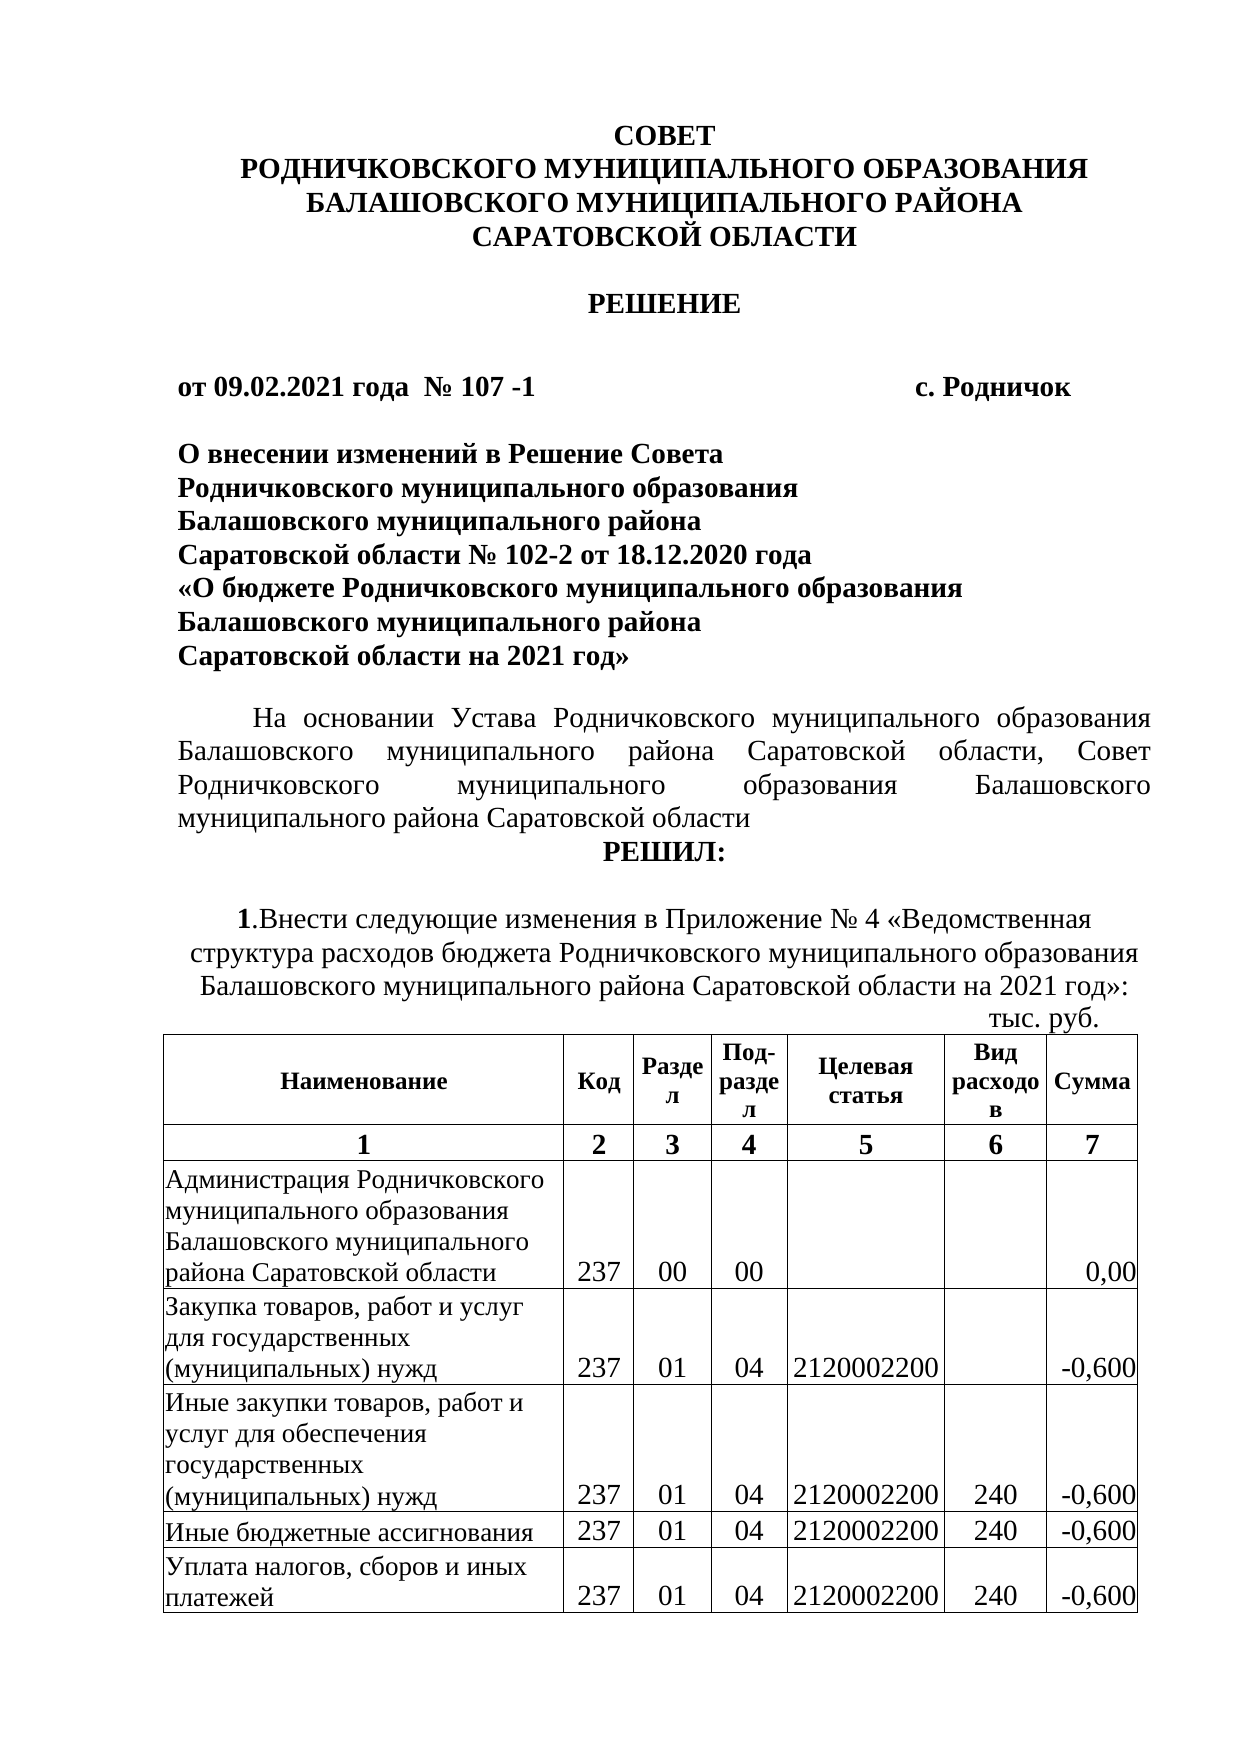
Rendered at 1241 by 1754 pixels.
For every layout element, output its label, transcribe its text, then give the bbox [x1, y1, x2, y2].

text Саратовской области № 102-2 от 18.12.2020 года [177, 537, 1152, 571]
table_cell 240 [945, 1385, 1046, 1511]
table_cell 2120002200 [788, 1289, 944, 1384]
table_cell 3 [634, 1125, 711, 1160]
text На основании Устава Родничковского муниципального образования Балашовского муниципального района Саратовской области, Совет Родничковского муниципального образования Балашовского муниципального района Саратовской области [177, 700, 1152, 834]
table_cell 2120002200 [788, 1548, 944, 1612]
table_cell 237 [564, 1512, 633, 1547]
table_cell 01 [634, 1385, 711, 1511]
table_cell 6 [945, 1125, 1046, 1160]
table_cell 2120002200 [788, 1512, 944, 1547]
table_cell Администрация Родничковского муниципального образования Балашовского муниципального района Саратовской области [164, 1161, 563, 1288]
text Балашовского муниципального района [177, 503, 1152, 537]
text РЕШИЛ: [177, 834, 1152, 868]
table_cell 04 [712, 1512, 787, 1547]
table_cell 2 [564, 1125, 633, 1160]
table_cell 01 [634, 1512, 711, 1547]
table_cell 04 [712, 1289, 787, 1384]
text Балашовского муниципального района [177, 604, 1152, 638]
table_cell -0,600 [1047, 1385, 1137, 1511]
table_cell 237 [564, 1548, 633, 1612]
table_header Целевая статья [788, 1035, 944, 1124]
text РЕШЕНИЕ [177, 286, 1152, 319]
title РОДНИЧКОВСКОГО МУНИЦИПАЛЬНОГО ОБРАЗОВАНИЯ [177, 152, 1152, 185]
table_cell 237 [564, 1161, 633, 1288]
table_cell -0,600 [1047, 1548, 1137, 1612]
text тыс. руб. [915, 1002, 1152, 1034]
table_cell 5 [788, 1125, 944, 1160]
table_header Раздел [634, 1035, 711, 1124]
title СОВЕТ [177, 118, 1152, 152]
table_header Наименование [164, 1035, 563, 1124]
text «О бюджете Родничковского муниципального образования [177, 571, 1152, 604]
title САРАТОВСКОЙ ОБЛАСТИ [177, 219, 1152, 252]
table_cell 00 [634, 1161, 711, 1288]
text Саратовской области на 2021 год» [177, 638, 1152, 671]
table_cell 01 [634, 1289, 711, 1384]
title БАЛАШОВСКОГО МУНИЦИПАЛЬНОГО РАЙОНА [177, 185, 1152, 219]
table_cell 0,00 [1047, 1161, 1137, 1288]
table_cell Иные закупки товаров, работ и услуг для обеспечения государственных (муниципальных) нужд [164, 1385, 563, 1511]
table_cell 2120002200 [788, 1385, 944, 1511]
table_cell 04 [712, 1548, 787, 1612]
text 1.Внести следующие изменения в Приложение № 4 «Ведомственная структура расходов бюджета Родничковского муниципального образования Балашовского муниципального района Саратовской области на 2021 год»: [177, 901, 1152, 1002]
table_cell 04 [712, 1385, 787, 1511]
text О внесении изменений в Решение Совета [177, 436, 1152, 470]
table_cell 4 [712, 1125, 787, 1160]
table_cell 01 [634, 1548, 711, 1612]
table_cell [945, 1161, 1046, 1288]
table_header Вид расходов [945, 1035, 1046, 1124]
table_cell Иные бюджетные ассигнования [164, 1512, 563, 1547]
table_cell [945, 1289, 1046, 1384]
table_cell 237 [564, 1289, 633, 1384]
table_cell Уплата налогов, сборов и иных платежей [164, 1548, 563, 1612]
table_cell 7 [1047, 1125, 1137, 1160]
table_cell 240 [945, 1548, 1046, 1612]
table_header Под-раздел [712, 1035, 787, 1124]
table_cell [788, 1161, 944, 1288]
table_cell 237 [564, 1385, 633, 1511]
text от 09.02.2021 года № 107 -1 с. Родничок [177, 369, 1152, 403]
table_cell 00 [712, 1161, 787, 1288]
table_cell -0,600 [1047, 1289, 1137, 1384]
table_header Сумма [1047, 1035, 1137, 1124]
table_cell Закупка товаров, работ и услуг для государственных (муниципальных) нужд [164, 1289, 563, 1384]
table_cell 1 [164, 1125, 563, 1160]
table_cell 240 [945, 1512, 1046, 1547]
table_cell -0,600 [1047, 1512, 1137, 1547]
text Родничковского муниципального образования [177, 470, 1152, 503]
table_header Код [564, 1035, 633, 1124]
